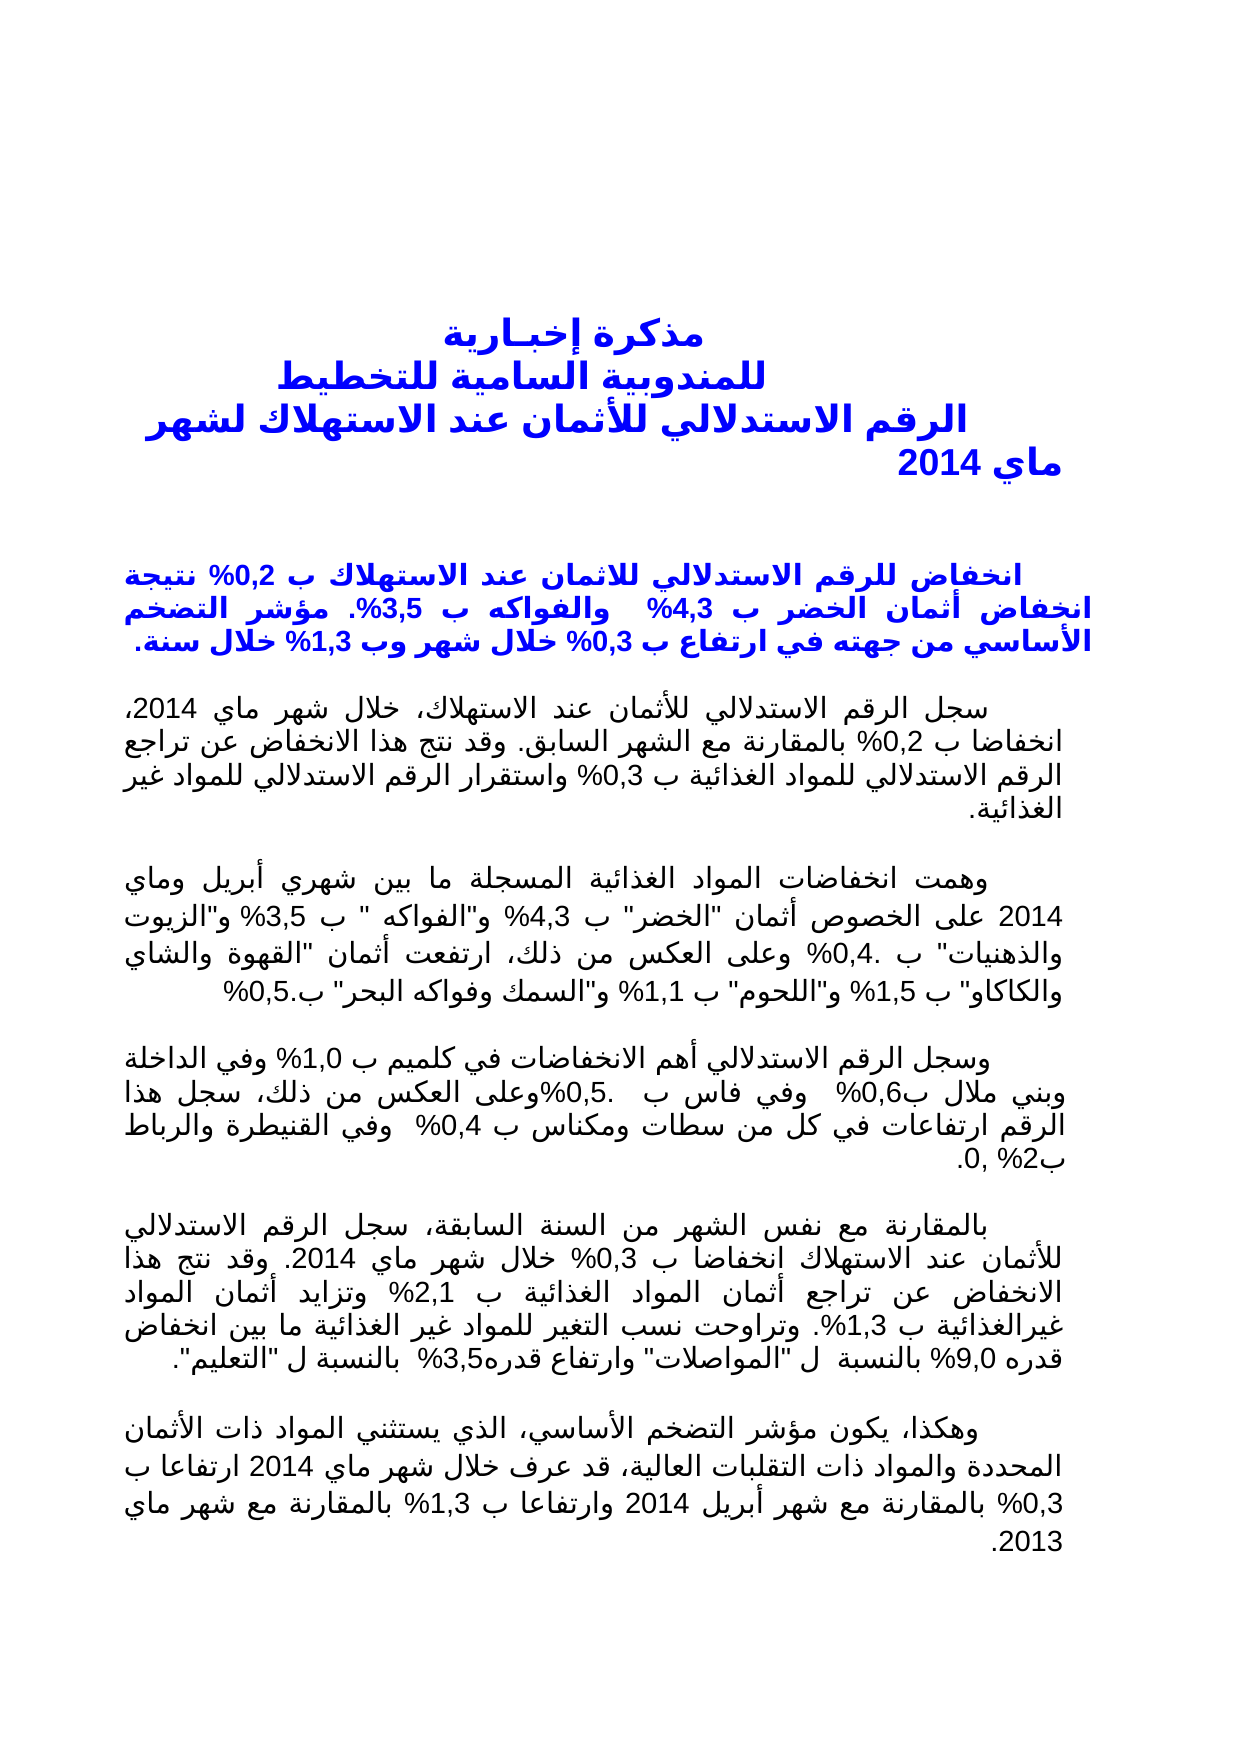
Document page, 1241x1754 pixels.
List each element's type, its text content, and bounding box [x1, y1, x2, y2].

text الرقم الاستدلالي للأثمان عند الاستهلاك لشهر ماي 2014 [123, 397, 1063, 483]
text سجل الرقم الاستدلالي للأثمان عند الاستهلاك، خلال شهر ماي 2014، انخفاضا ب 0,2% بالمقارنة مع الشهر السابق. وقد نتج هذا الانخفاض عن تراجع الرقم الاستدلالي للمواد الغذائية ب 0,3% واستقرار الرقم الاستدلالي للمواد غير الغذائية. [123, 692, 1063, 825]
text وهكذا، يكون مؤشر التضخم الأساسي، الذي يستثني المواد ذات الأثمان المحددة والمواد ذات التقلبات العالية، قد عرف خلال شهر ماي 2014 ارتفاعا ب 0,3% بالمقارنة مع شهر أبريل 2014 وارتفاعا ب 1,3% بالمقارنة مع شهر ماي 2013. [123, 1409, 1063, 1559]
text انخفاض للرقم الاستدلالي للاثمان عند الاستهلاك ب 0,2% نتيجة انخفاض أثمان الخضر ب 4,3% والفواكه ب 3,5%. مؤشر التضخم الأساسي من جهته في ارتفاع ب 0,3% خلال شهر وب 1,3% خلال سنة. [123, 558, 1092, 658]
text مذكرة إخبـارية [94, 311, 1092, 354]
text للمندوبية السامية للتخطيط [94, 354, 1092, 397]
text بالمقارنة مع نفس الشهر من السنة السابقة، سجل الرقم الاستدلالي للأثمان عند الاستهلاك انخفاضا ب 0,3% خلال شهر ماي 2014. وقد نتج هذا الانخفاض عن تراجع أثمان المواد الغذائية ب 2,1% وتزايد أثمان المواد غيرالغذائية ب 1,3%. وتراوحت نسب التغير للمواد غير الغذائية ما بين انخفاض قدره 9,0% بالنسبة ل "المواصلات" وارتفاع قدره3,5% بالنسبة ل "التعليم". [123, 1209, 1063, 1375]
text وهمت انخفاضات المواد الغذائية المسجلة ما بين شهري أبريل وماي 2014 على الخصوص أثمان "الخضر" ب 4,3% و"الفواكه " ب 3,5% و"الزيوت والذهنيات" ب .0,4% وعلى العكس من ذلك، ارتفعت أثمان "القهوة والشاي والكاكاو" ب 1,5% و"اللحوم" ب 1,1% و"السمك وفواكه البحر" ب.0,5% [123, 859, 1063, 1009]
text وسجل الرقم الاستدلالي أهم الانخفاضات في كلميم ب 1,0% وفي الداخلة وبني ملال ب0,6% وفي فاس ب .0,5%وعلى العكس من ذلك، سجل هذا الرقم ارتفاعات في كل من سطات ومكناس ب 0,4% وفي القنيطرة والرباط ب2% ,0. [123, 1042, 1066, 1175]
